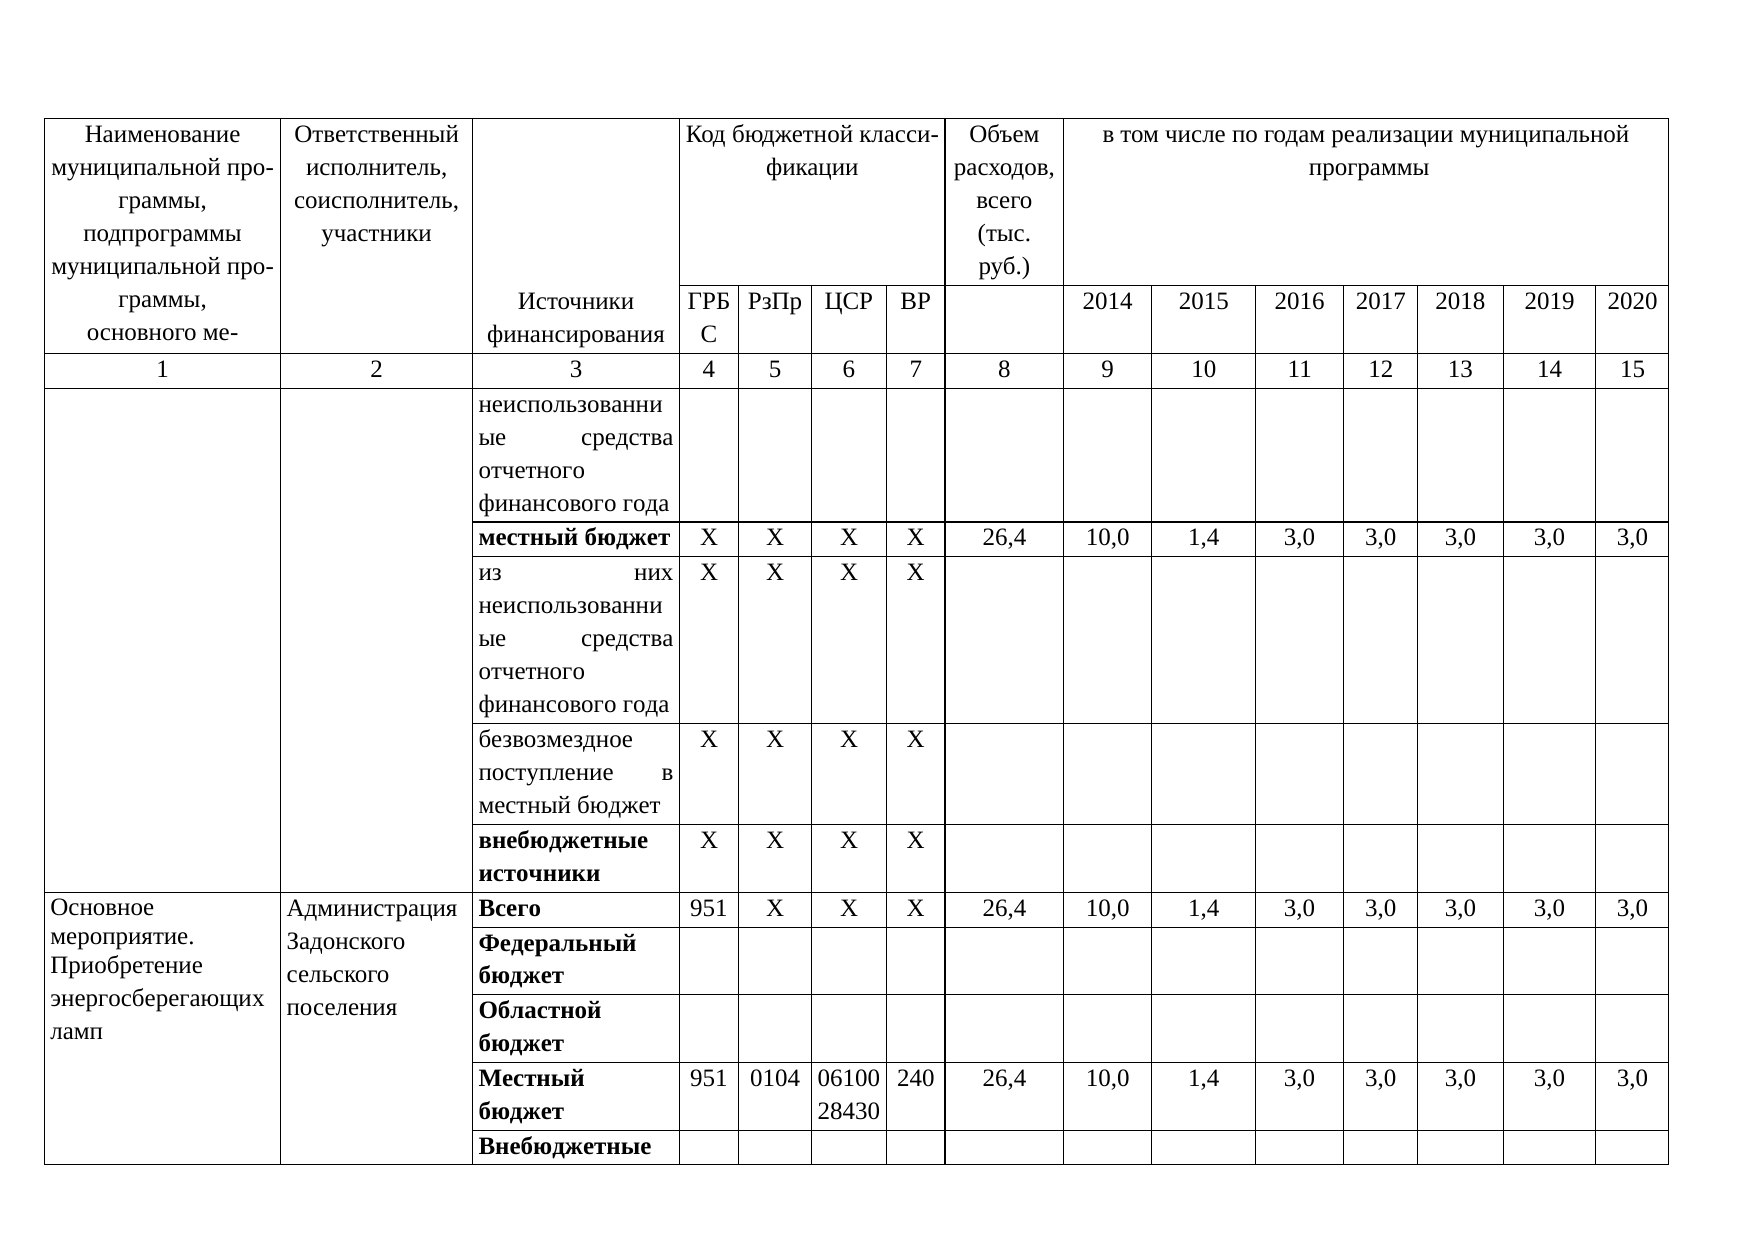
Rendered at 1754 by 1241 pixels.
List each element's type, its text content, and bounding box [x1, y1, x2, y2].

table_cell 3,0 [1504, 1063, 1595, 1130]
table_cell Х [680, 825, 738, 892]
table_cell [1504, 724, 1595, 824]
table_cell Х [739, 523, 811, 556]
table_cell 3,0 [1418, 1063, 1503, 1130]
table_cell Х [812, 389, 886, 521]
table_cell [680, 995, 738, 1062]
table_cell [1596, 825, 1668, 892]
table_cell [1064, 1131, 1151, 1164]
table_cell Источники финансирования [473, 285, 679, 353]
table_cell [946, 389, 1063, 521]
table_cell 3,0 [1504, 893, 1595, 927]
table_cell [946, 286, 1063, 353]
table_cell 3,0 [1256, 893, 1343, 927]
table_cell из них неиспользованниые средства отчетного финансового года [473, 389, 679, 521]
table_cell 26,4 [946, 893, 1063, 927]
table_cell [1344, 995, 1417, 1062]
table_cell [680, 928, 738, 994]
table_cell 15 [1596, 354, 1668, 388]
table_cell [1152, 557, 1255, 723]
table_cell 3,0 [1596, 1063, 1668, 1130]
table_cell [1418, 995, 1503, 1062]
table_cell Областной бюджет [473, 995, 679, 1062]
table_cell Основное мероприятие. Приобретение энергосберегающих ламп [45, 893, 280, 1164]
table_cell из них неиспользованниые средства отчетного финансового года [473, 557, 679, 723]
table_cell [1256, 557, 1343, 723]
table_cell [1064, 557, 1151, 723]
table_cell [1596, 928, 1668, 994]
table_cell X [887, 893, 944, 927]
table_cell [1152, 825, 1255, 892]
table_cell [1596, 557, 1668, 723]
table_cell [946, 724, 1063, 824]
table_cell ГРБС [680, 286, 738, 353]
table_cell 3,0 [1256, 1063, 1343, 1130]
table_cell [812, 928, 886, 994]
table_header Объем расходов, всего (тыс. руб.) [946, 119, 1063, 285]
table_cell [1504, 928, 1595, 994]
table_cell 2017 [1344, 286, 1417, 353]
table_cell [812, 1131, 886, 1164]
table_cell [1152, 389, 1255, 521]
table_cell 0610028430 [812, 1063, 886, 1130]
table_header Ответственный исполнитель, соисполнитель, участники [281, 119, 472, 353]
table_cell [1596, 389, 1668, 521]
table_cell [1064, 928, 1151, 994]
table_cell 3,0 [1596, 893, 1668, 927]
table_cell [1256, 389, 1343, 521]
table_cell Х [887, 523, 944, 556]
table_cell Х [739, 557, 811, 723]
table_cell ВР [887, 286, 944, 353]
table_cell ЦСР [812, 286, 886, 353]
table_cell 10 [1152, 354, 1255, 388]
table_cell [1504, 557, 1595, 723]
table_cell [1418, 724, 1503, 824]
table_cell 1 [45, 354, 280, 388]
table_header Код бюджетной классификации [680, 119, 944, 285]
table_cell X [812, 893, 886, 927]
table_cell [1344, 557, 1417, 723]
table_cell 0104 [739, 1063, 811, 1130]
table_cell 26,4 [946, 1063, 1063, 1130]
table_cell [1504, 825, 1595, 892]
table_cell [1152, 928, 1255, 994]
table_cell [1344, 825, 1417, 892]
table_cell 14 [1504, 354, 1595, 388]
table_cell X [739, 893, 811, 927]
table_cell [1152, 724, 1255, 824]
table_cell [1064, 389, 1151, 521]
table_cell [1256, 995, 1343, 1062]
table_cell 5 [739, 354, 811, 388]
table_cell 3,0 [1344, 523, 1417, 556]
table_cell [1344, 724, 1417, 824]
table_cell 11 [1256, 354, 1343, 388]
table_cell 3,0 [1504, 523, 1595, 556]
table_cell 3,0 [1418, 523, 1503, 556]
table_cell 2016 [1256, 286, 1343, 353]
table_cell [1256, 724, 1343, 824]
table_cell Местный бюджет [473, 1063, 679, 1130]
table_cell [1256, 928, 1343, 994]
table_cell 2014 [1064, 286, 1151, 353]
table_header в том числе по годам реализации муниципальной программы [1064, 119, 1668, 285]
table_cell Х [739, 389, 811, 521]
table_cell [1344, 1131, 1417, 1164]
table_cell 9 [1064, 354, 1151, 388]
table_cell [946, 825, 1063, 892]
table_cell [887, 928, 944, 994]
table_header [473, 119, 679, 285]
table_cell [946, 995, 1063, 1062]
table_cell 10,0 [1064, 1063, 1151, 1130]
table_cell Администрация Задонского сельского поселения [281, 893, 472, 1164]
table_cell [739, 928, 811, 994]
table_cell Х [739, 724, 811, 824]
table_cell [812, 995, 886, 1062]
table_cell Х [812, 825, 886, 892]
table_cell 2015 [1152, 286, 1255, 353]
table_cell [1504, 995, 1595, 1062]
table_cell [1418, 825, 1503, 892]
table_cell [1344, 389, 1417, 521]
table_cell 4 [680, 354, 738, 388]
table_cell 951 [680, 893, 738, 927]
table_cell Х [887, 389, 944, 521]
table_cell местный бюджет [473, 523, 679, 556]
table_cell [1256, 825, 1343, 892]
table_cell [1064, 825, 1151, 892]
table_cell РзПр [739, 286, 811, 353]
table_cell Внебюджетные источники [473, 1131, 679, 1164]
table_cell 1,4 [1152, 1063, 1255, 1130]
table_cell [1418, 928, 1503, 994]
table_cell 3,0 [1256, 523, 1343, 556]
table_cell 6 [812, 354, 886, 388]
table_cell [887, 1131, 944, 1164]
table_cell 1,4 [1152, 523, 1255, 556]
table_cell [946, 1131, 1063, 1164]
table_cell 2 [281, 354, 472, 388]
table_cell [1064, 995, 1151, 1062]
table_cell 240 [887, 1063, 944, 1130]
table_cell 3,0 [1344, 1063, 1417, 1130]
table_cell 3 [473, 354, 679, 388]
table_cell 7 [887, 354, 944, 388]
table_cell [1152, 995, 1255, 1062]
table_cell [946, 557, 1063, 723]
table_cell 2019 [1504, 286, 1595, 353]
table_cell 3,0 [1596, 523, 1668, 556]
table_cell 3,0 [1344, 893, 1417, 927]
table_cell [1418, 557, 1503, 723]
table_cell 10,0 [1064, 893, 1151, 927]
table_cell [1418, 389, 1503, 521]
table_cell [1256, 1131, 1343, 1164]
table_header Наименование муниципальной программы, подпрограммы муниципальной программы, основного мероприятия [45, 119, 280, 353]
table_cell [680, 1131, 738, 1164]
table_cell 1,4 [1152, 893, 1255, 927]
table_cell [739, 1131, 811, 1164]
table_cell 951 [680, 1063, 738, 1130]
table_cell [739, 995, 811, 1062]
table_cell Х [887, 724, 944, 824]
table_cell Всего [473, 893, 679, 927]
table_cell Федеральный бюджет [473, 928, 679, 994]
table_cell Х [812, 557, 886, 723]
table_cell Х [887, 557, 944, 723]
table_cell [946, 928, 1063, 994]
table_cell 2018 [1418, 286, 1503, 353]
table_cell [1064, 724, 1151, 824]
table_cell Х [680, 523, 738, 556]
table_cell Х [680, 389, 738, 521]
table_cell 12 [1344, 354, 1417, 388]
table_cell 13 [1418, 354, 1503, 388]
table_cell [1504, 389, 1595, 521]
table_cell Х [812, 724, 886, 824]
table_cell 2020 [1596, 286, 1668, 353]
table_cell [1344, 928, 1417, 994]
table_cell [1596, 1131, 1668, 1164]
table_cell Х [739, 825, 811, 892]
table_cell [887, 995, 944, 1062]
table_cell [1418, 1131, 1503, 1164]
table_cell [1152, 1131, 1255, 1164]
table_cell [1596, 724, 1668, 824]
table_cell Х [812, 523, 886, 556]
table_cell 8 [946, 354, 1063, 388]
table_cell 3,0 [1418, 893, 1503, 927]
table_cell безвозмездное поступление в местный бюджет [473, 724, 679, 824]
table_cell 10,0 [1064, 523, 1151, 556]
table_cell внебюджетные источники [473, 825, 679, 892]
table_cell [1504, 1131, 1595, 1164]
table_cell [1596, 995, 1668, 1062]
table_cell Х [680, 557, 738, 723]
table_cell 26,4 [946, 523, 1063, 556]
table_cell Х [887, 825, 944, 892]
table_cell Х [680, 724, 738, 824]
